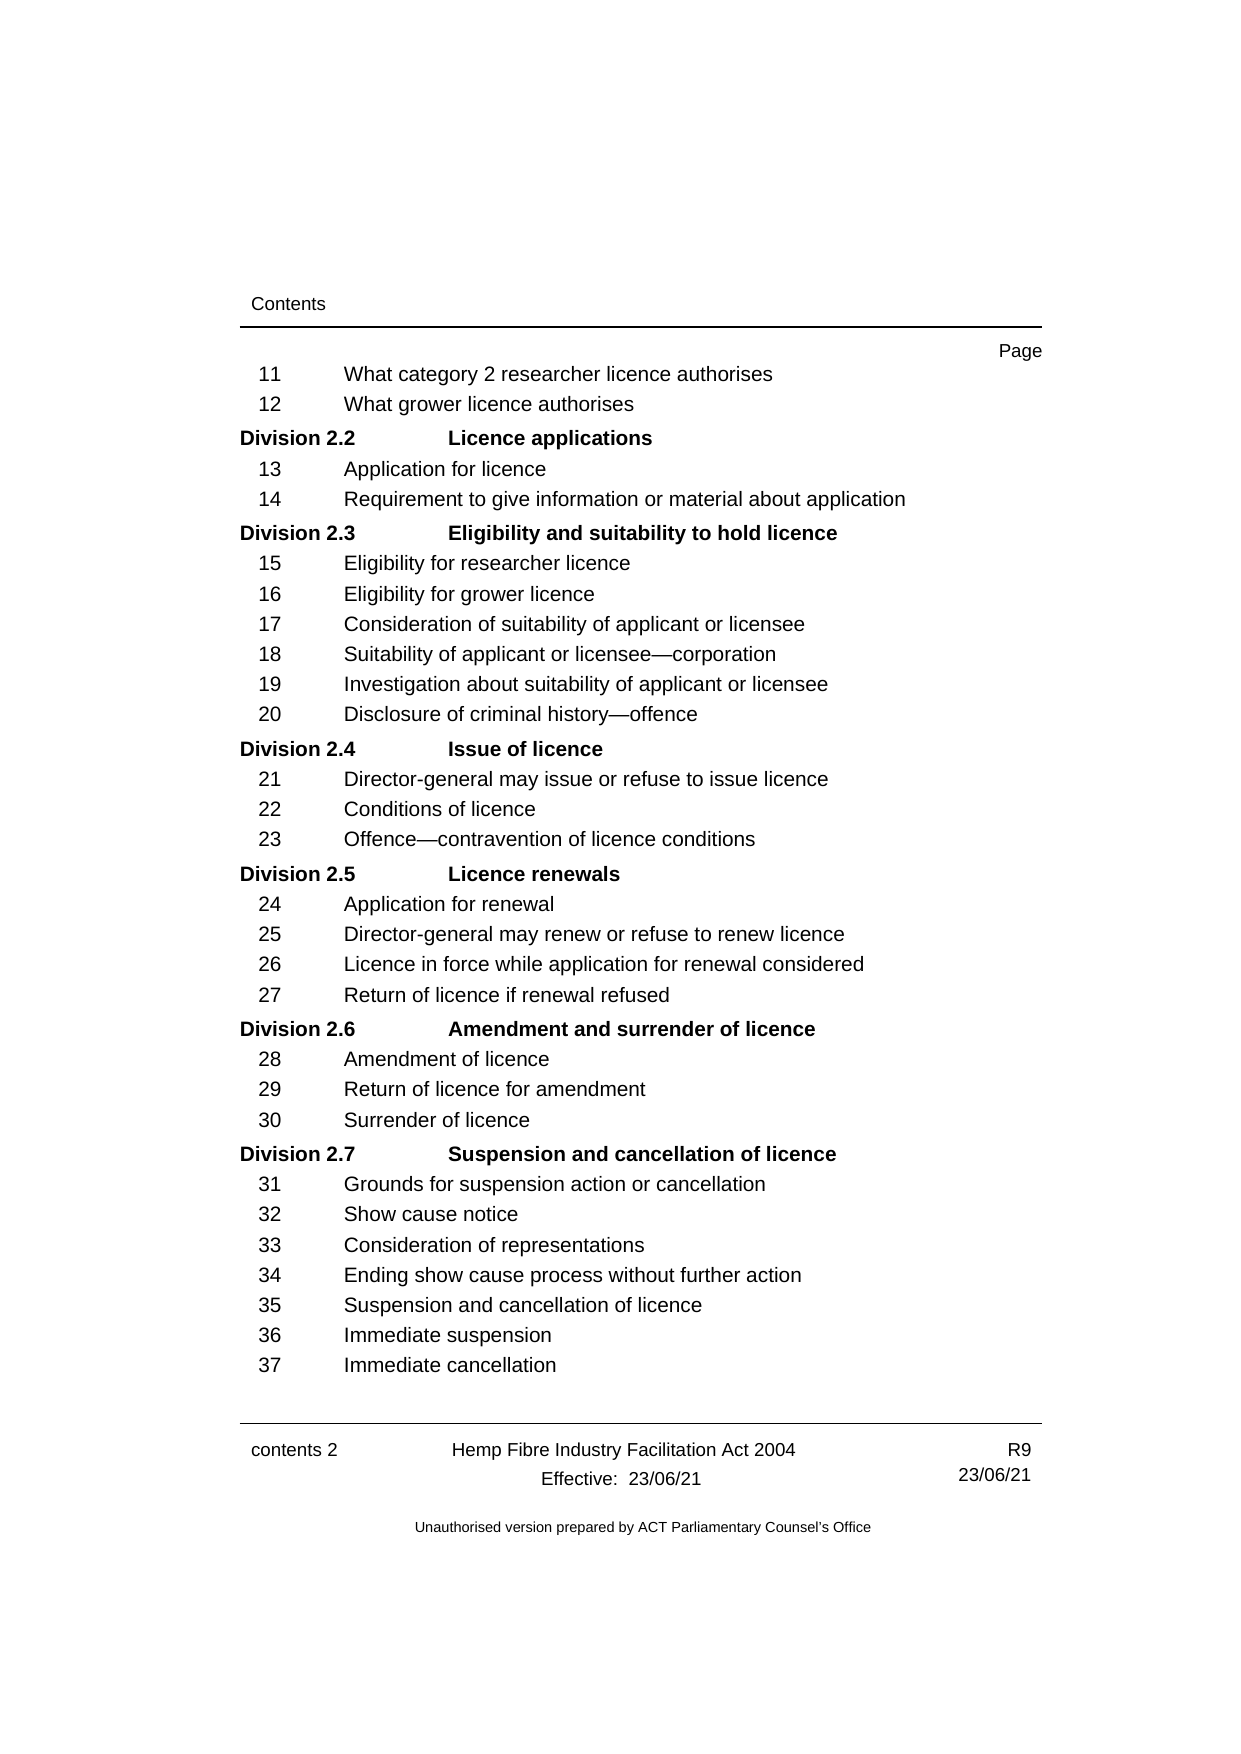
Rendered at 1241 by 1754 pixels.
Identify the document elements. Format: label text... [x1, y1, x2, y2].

text 25 Director-general may renew or refuse to renew licence 16 [239, 922, 996, 946]
text Division 2.3 Eligibility and suitability to hold licence 10 [239, 521, 996, 545]
text 16 Eligibility for grower licence 11 [239, 581, 996, 605]
text 30 Surrender of licence 19 [239, 1107, 996, 1131]
text 21 Director-general may issue or refuse to issue licence 14 [239, 767, 996, 791]
text 26 Licence in force while application for renewal considered 16 [239, 952, 996, 976]
text 18 Suitability of applicant or licensee—corporation 12 [239, 642, 996, 666]
text 28 Amendment of licence 17 [239, 1047, 996, 1071]
text 31 Grounds for suspension action or cancellation 19 [239, 1172, 996, 1196]
text 19 Investigation about suitability of applicant or licensee 12 [239, 672, 996, 696]
text 37 Immediate cancellation 22 [239, 1353, 996, 1377]
text 14 Requirement to give information or material about application 10 [239, 487, 996, 511]
text 17 Consideration of suitability of applicant or licensee 11 [239, 612, 996, 636]
text 12 What grower licence authorises 8 [239, 392, 996, 416]
text 23 Offence—contravention of licence conditions 15 [239, 827, 996, 851]
text 29 Return of licence for amendment 18 [239, 1077, 996, 1101]
text Division 2.5 Licence renewals 15 [239, 862, 996, 886]
text 33 Consideration of representations 20 [239, 1232, 996, 1256]
text 34 Ending show cause process without further action 20 [239, 1263, 996, 1287]
text Division 2.6 Amendment and surrender of licence 17 [239, 1017, 996, 1041]
text Division 2.7 Suspension and cancellation of licence 19 [239, 1142, 996, 1166]
text 36 Immediate suspension 21 [239, 1323, 996, 1347]
text 32 Show cause notice 19 [239, 1202, 996, 1226]
text 27 Return of licence if renewal refused 17 [239, 982, 996, 1006]
text 35 Suspension and cancellation of licence 20 [239, 1293, 996, 1317]
text 24 Application for renewal 15 [239, 892, 996, 916]
text 22 Conditions of licence 14 [239, 797, 996, 821]
text Division 2.2 Licence applications 9 [239, 426, 996, 450]
text 13 Application for licence 9 [239, 456, 996, 480]
text Division 2.4 Issue of licence 14 [239, 737, 996, 761]
text 20 Disclosure of criminal history—offence 13 [239, 702, 996, 726]
text 15 Eligibility for researcher licence 10 [239, 551, 996, 575]
text 11 What category 2 researcher licence authorises 7 [239, 362, 996, 386]
